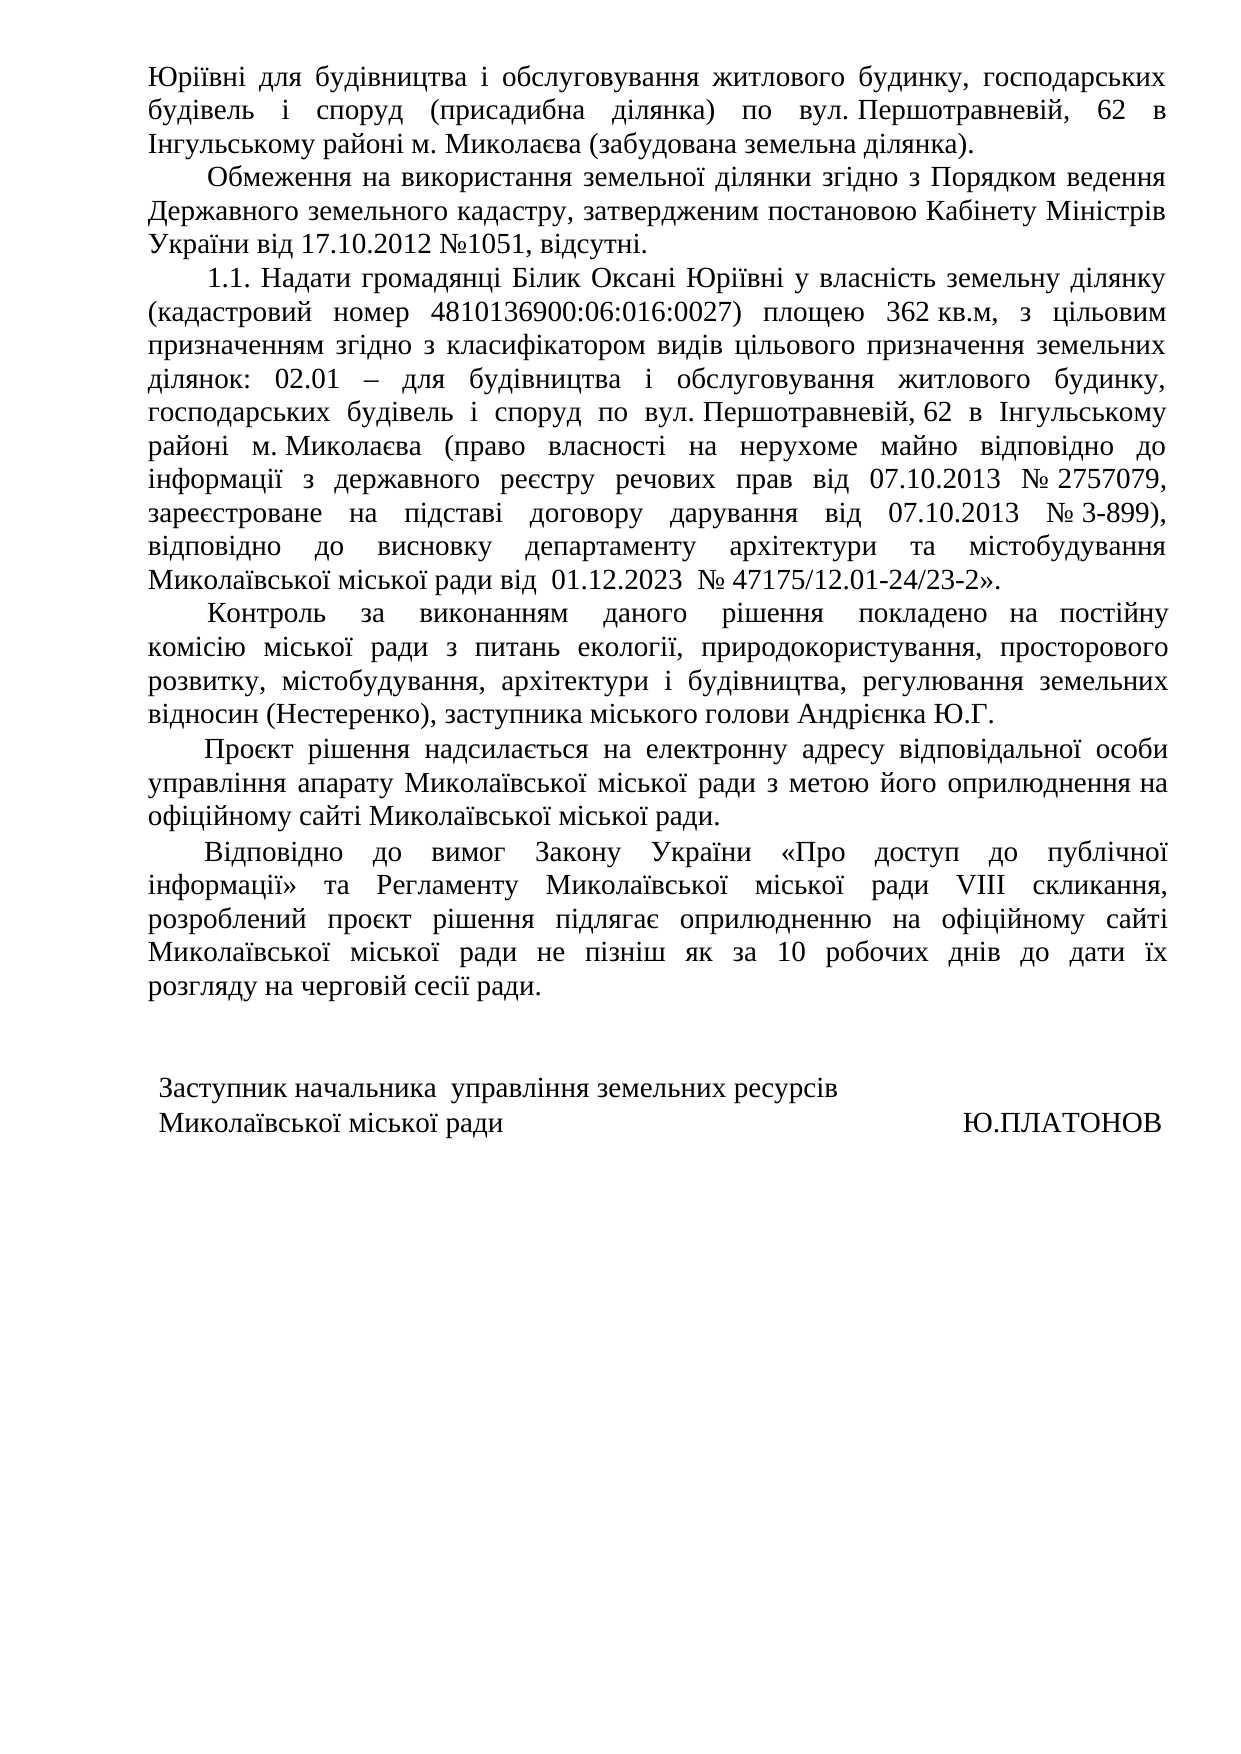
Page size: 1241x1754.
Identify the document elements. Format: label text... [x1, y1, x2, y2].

text 1.1. Надати громадянці Білик Оксані Юріївні у власність земельну ділянку (кадастровий номер 4810136900:06:016:0027) площею 362 кв.м, з цільовим призначенням згідно з класифікатором видів цільового призначення земельних ділянок: 02.01 – для будівництва і обслуговування житлового будинку, господарських будівель і споруд по вул. Першотравневій, 62 в Інгульському районі м. Миколаєва (право власності на нерухоме майно відповідно до інформації з державного реєстру речових прав від 07.10.2013 № 2757079, зареєстроване на підставі договору дарування від 07.10.2013 № 3-899), відповідно до висновку департаменту архітектури та містобудування Миколаївської міської ради від 01.12.2023 № 47175/12.01-24/23-2». [148, 260, 1167, 596]
text Заступник начальника управління земельних ресурсів [158, 1070, 1167, 1104]
text Миколаївської міської ради Ю.ПЛАТОНОВ [158, 1106, 1167, 1139]
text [148, 59, 1167, 159]
text Відповідно до вимог Закону України «Про доступ до публічної інформації» та Регламенту Миколаївської міської ради VIIІ скликання, розроблений проєкт рішення підлягає оприлюдненню на офіційному сайті Миколаївської міської ради не пізніш як за 10 робочих днів до дати їх розгляду на черговій сесії ради. [148, 834, 1168, 1001]
text Проєкт рішення надсилається на електронну адресу відповідальної особи управління апарату Миколаївської міської ради з метою його оприлюднення на офіційному сайті Миколаївської міської ради. [148, 731, 1168, 832]
text Контроль за виконанням даного рішення покладено на постійну комісію міської ради з питань екології, природокористування, просторового розвитку, містобудування, архітектури і будівництва, регулювання земельних відносин (Нестеренко), заступника міського голови Андрієнка Ю.Г. [148, 596, 1169, 730]
text Обмеження на використання земельної ділянки згідно з Порядком ведення Державного земельного кадастру, затвердженим постановою Кабінету Міністрів України від 17.10.2012 №1051, відсутні. [148, 159, 1167, 260]
